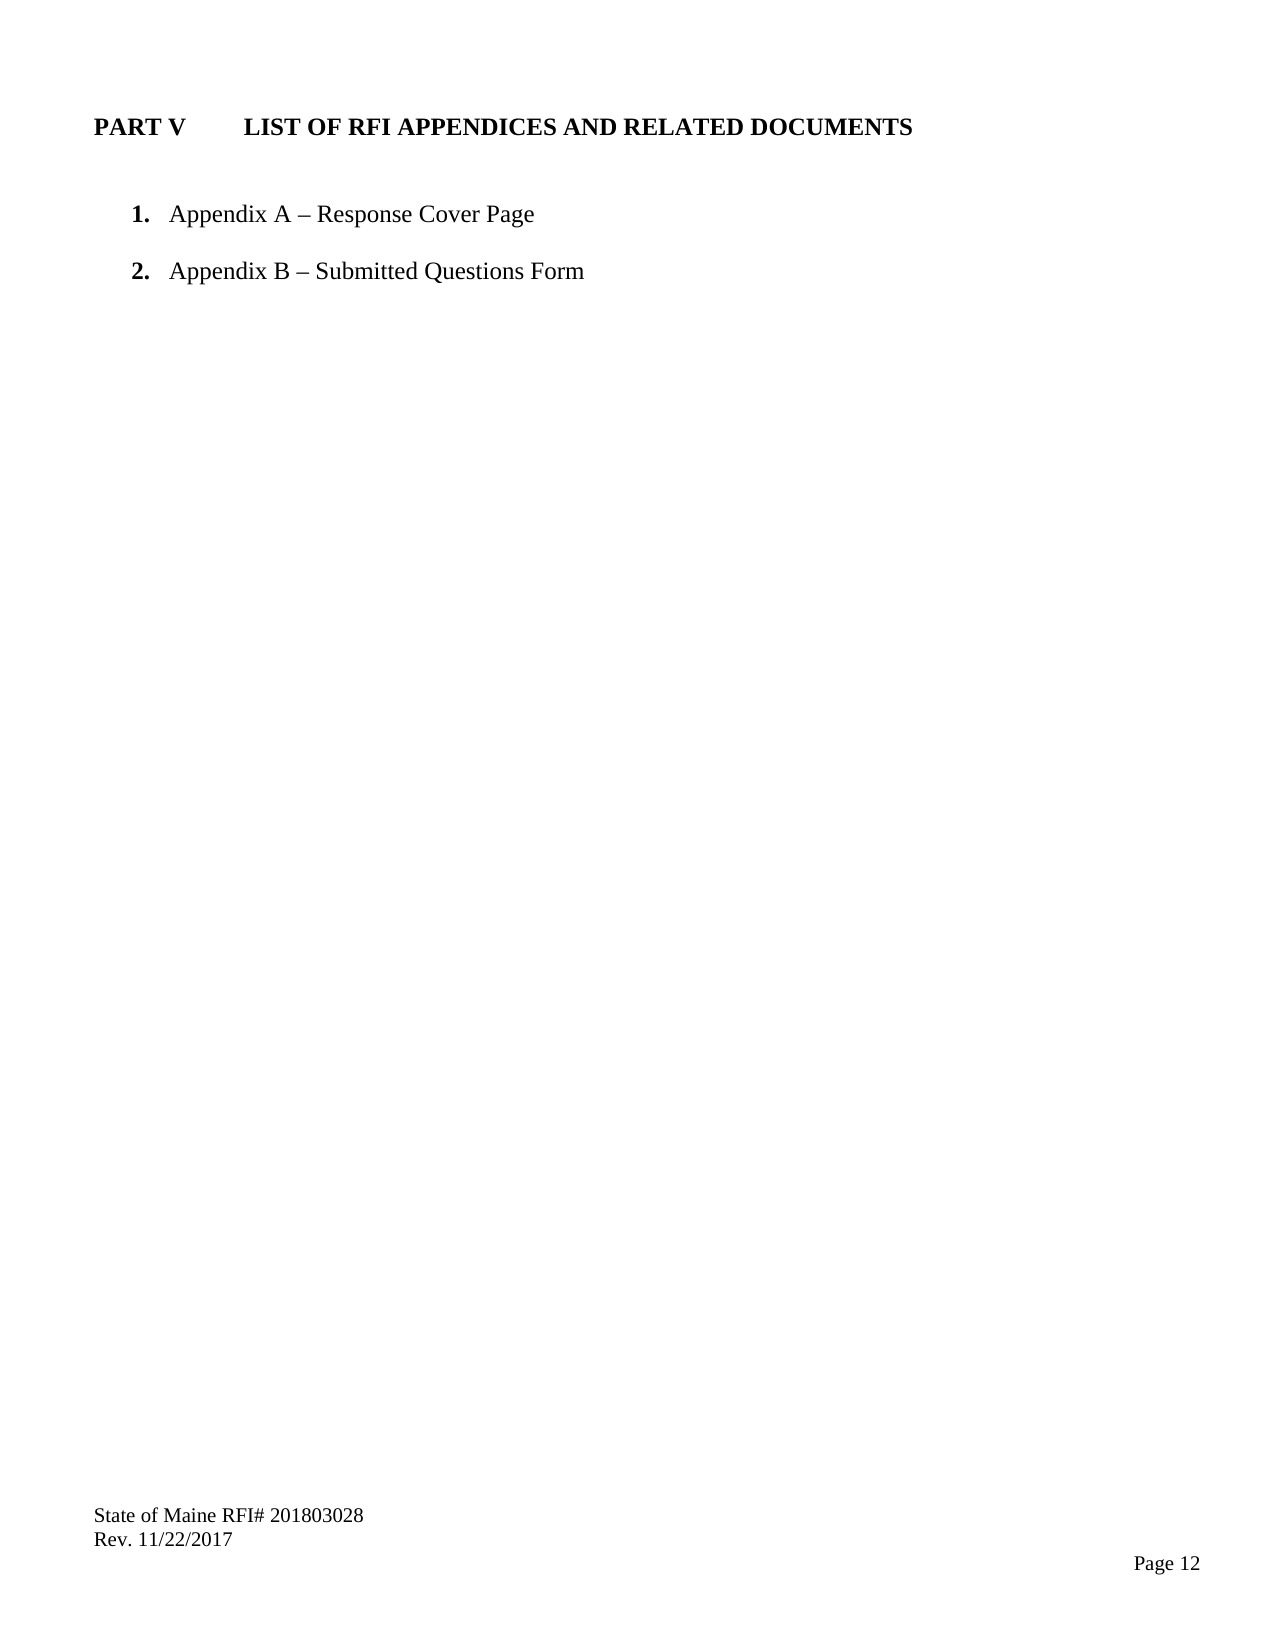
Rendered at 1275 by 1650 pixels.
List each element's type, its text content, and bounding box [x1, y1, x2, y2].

subtitle PART V LIST OF RFI APPENDICES AND RELATED DOCUMENTS [94, 112, 1200, 141]
list Appendix B – Submitted Questions Form [131, 256, 1200, 285]
list Appendix A – Response Cover Page [131, 199, 1200, 227]
